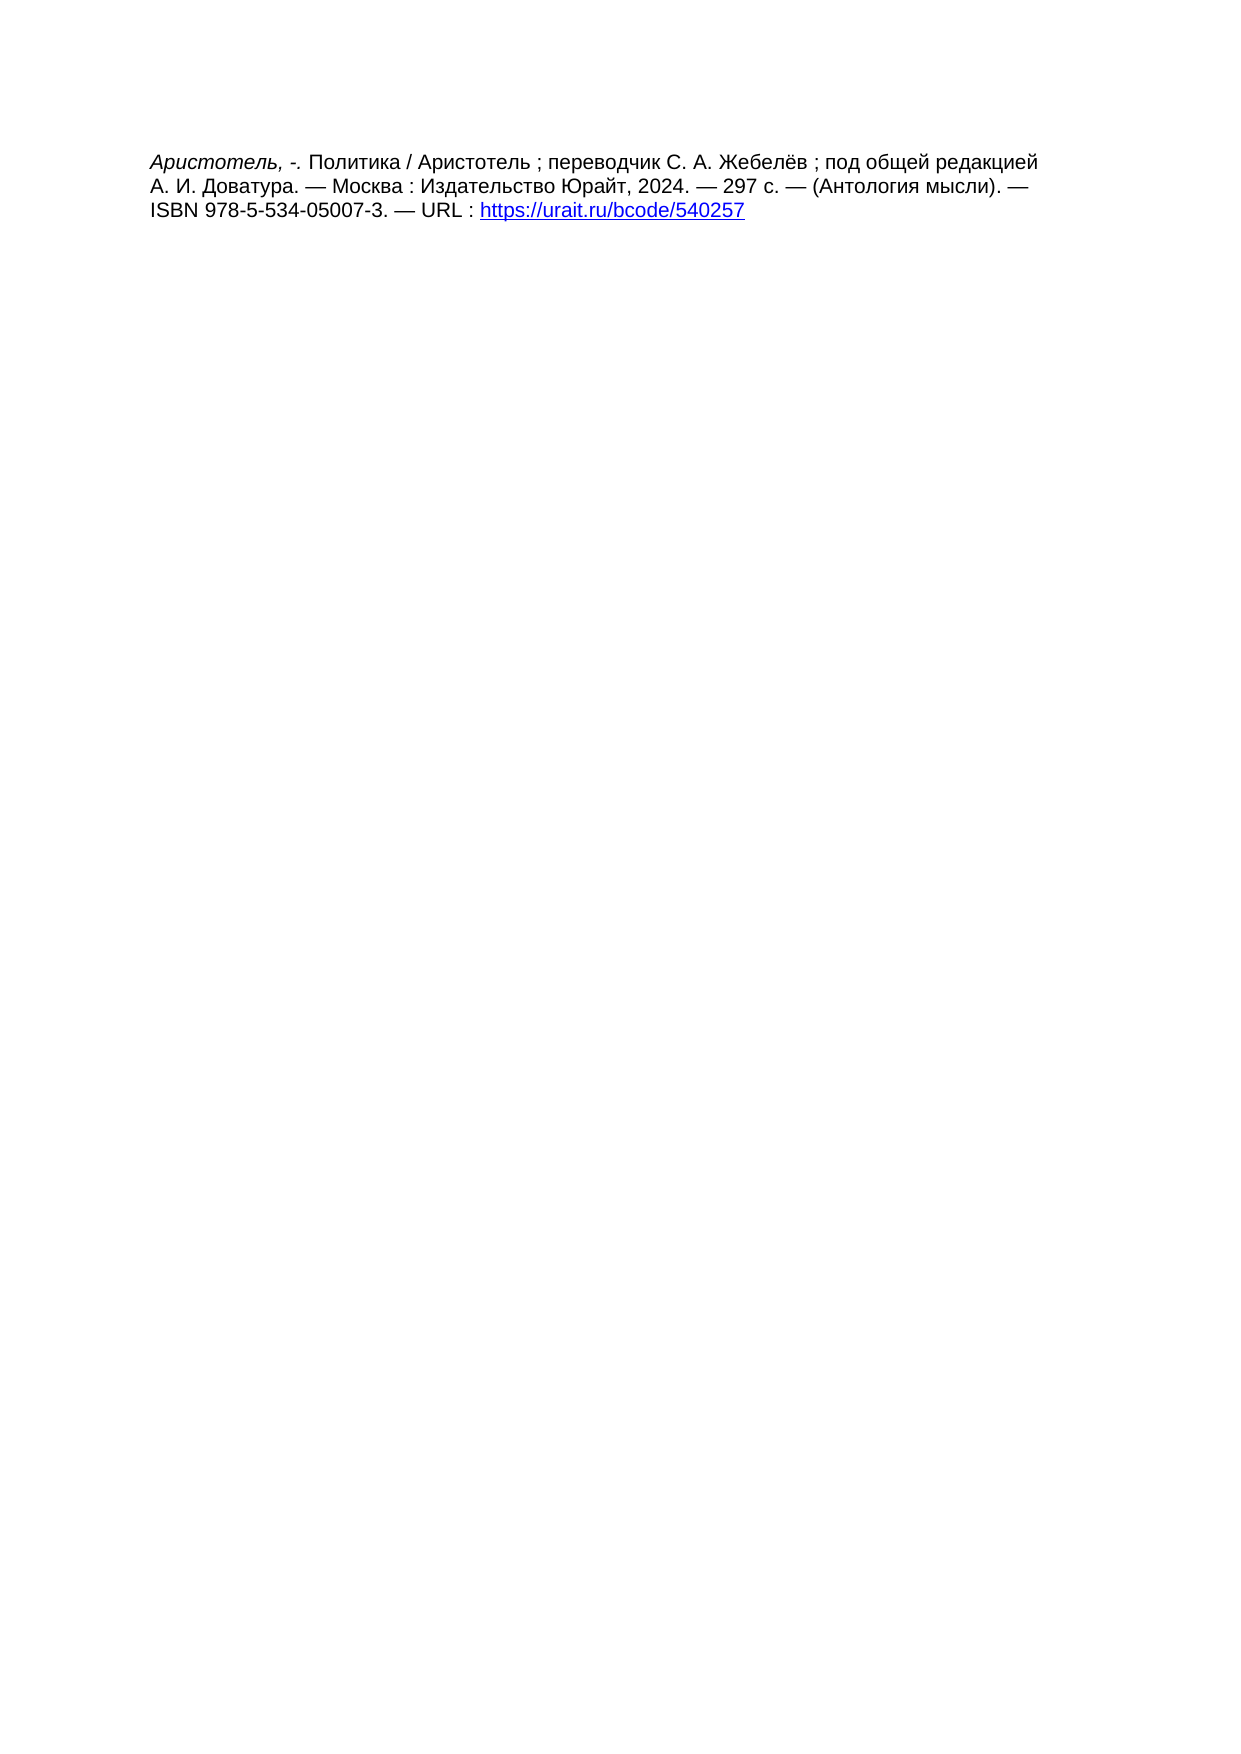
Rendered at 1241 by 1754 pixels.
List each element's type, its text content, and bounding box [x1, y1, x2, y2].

text Аристотель, -. Политика / Аристотель ; переводчик С. А. Жебелёв ; под общей редакцией А. И. Доватура. — Москва : Издательство Юрайт, 2024. — 297 с. — (Антология мысли). — ISBN 978-5-534-05007-3. — URL : https://urait.ru/bcode/540257 [150, 150, 1090, 222]
